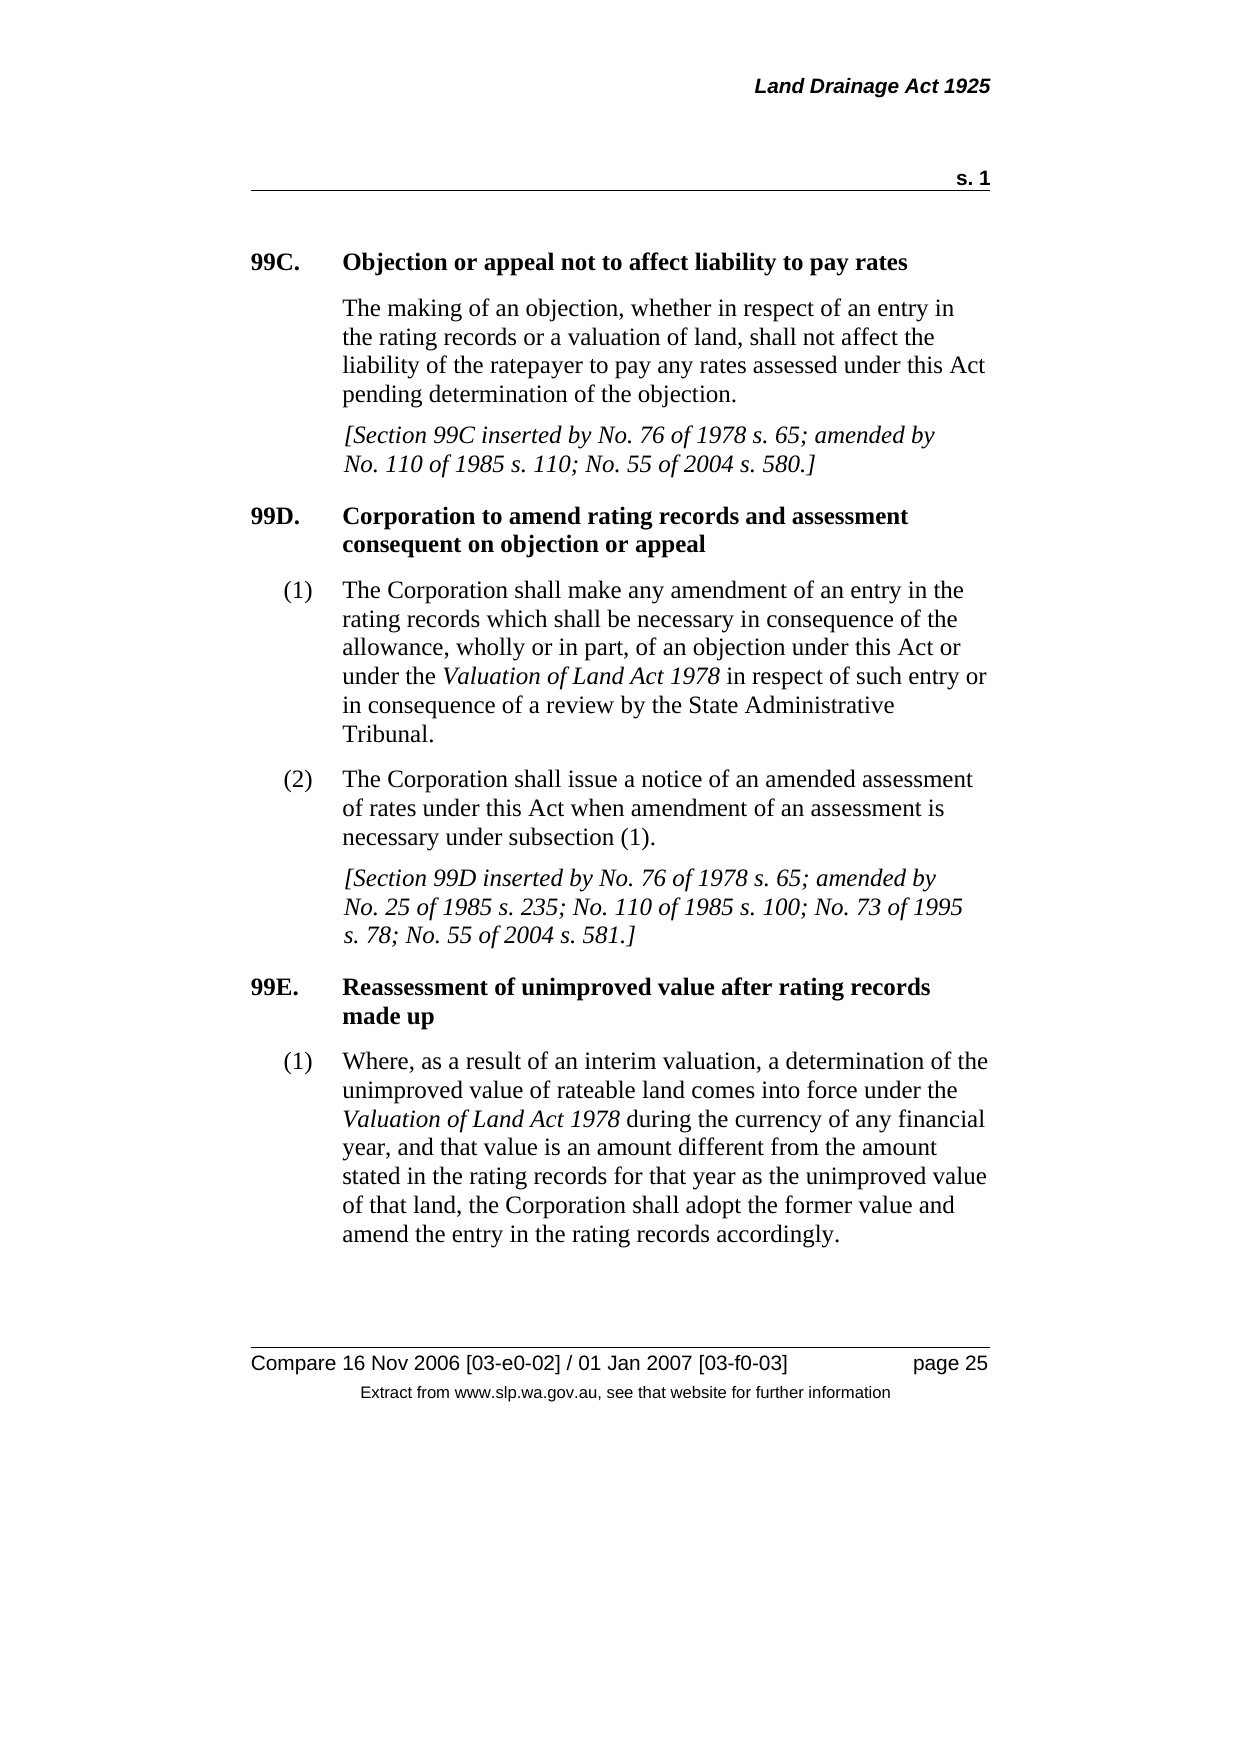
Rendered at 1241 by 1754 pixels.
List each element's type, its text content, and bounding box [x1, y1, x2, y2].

subtitle 99C. Objection or appeal not to affect liability to pay rates [251, 247, 990, 276]
subtitle 99D. Corporation to amend rating records and assessment consequent on objection or appeal [251, 501, 990, 558]
subtitle 99E. Reassessment of unimproved value after rating records made up [251, 972, 990, 1029]
text (2) The Corporation shall issue a notice of an amended assessment of rates under this Act when amendment of an assessment is necessary under subsection (1). [251, 764, 990, 850]
text [Section 99C inserted by No. 76 of 1978 s. 65; amended by No. 110 of 1985 s. 110; No. 55 of 2004 s. 580.] [251, 420, 990, 478]
text The making of an objection, whether in respect of an entry in the rating records or a valuation of land, shall not affect the liability of the ratepayer to pay any rates assessed under this Act pending determination of the objection. [251, 293, 990, 408]
text [Section 99D inserted by No. 76 of 1978 s. 65; amended by No. 25 of 1985 s. 235; No. 110 of 1985 s. 100; No. 73 of 1995 s. 78; No. 55 of 2004 s. 581.] [251, 863, 990, 949]
text (1) The Corporation shall make any amendment of an entry in the rating records which shall be necessary in consequence of the allowance, wholly or in part, of an objection under this Act or under the Valuation of Land Act 1978 in respect of such entry or in consequence of a review by the State Administrative Tribunal. [251, 575, 990, 747]
text (1) Where, as a result of an interim valuation, a determination of the unimproved value of rateable land comes into force under the Valuation of Land Act 1978 during the currency of any financial year, and that value is an amount different from the amount stated in the rating records for that year as the unimproved value of that land, the Corporation shall adopt the former value and amend the entry in the rating records accordingly. [251, 1046, 990, 1247]
